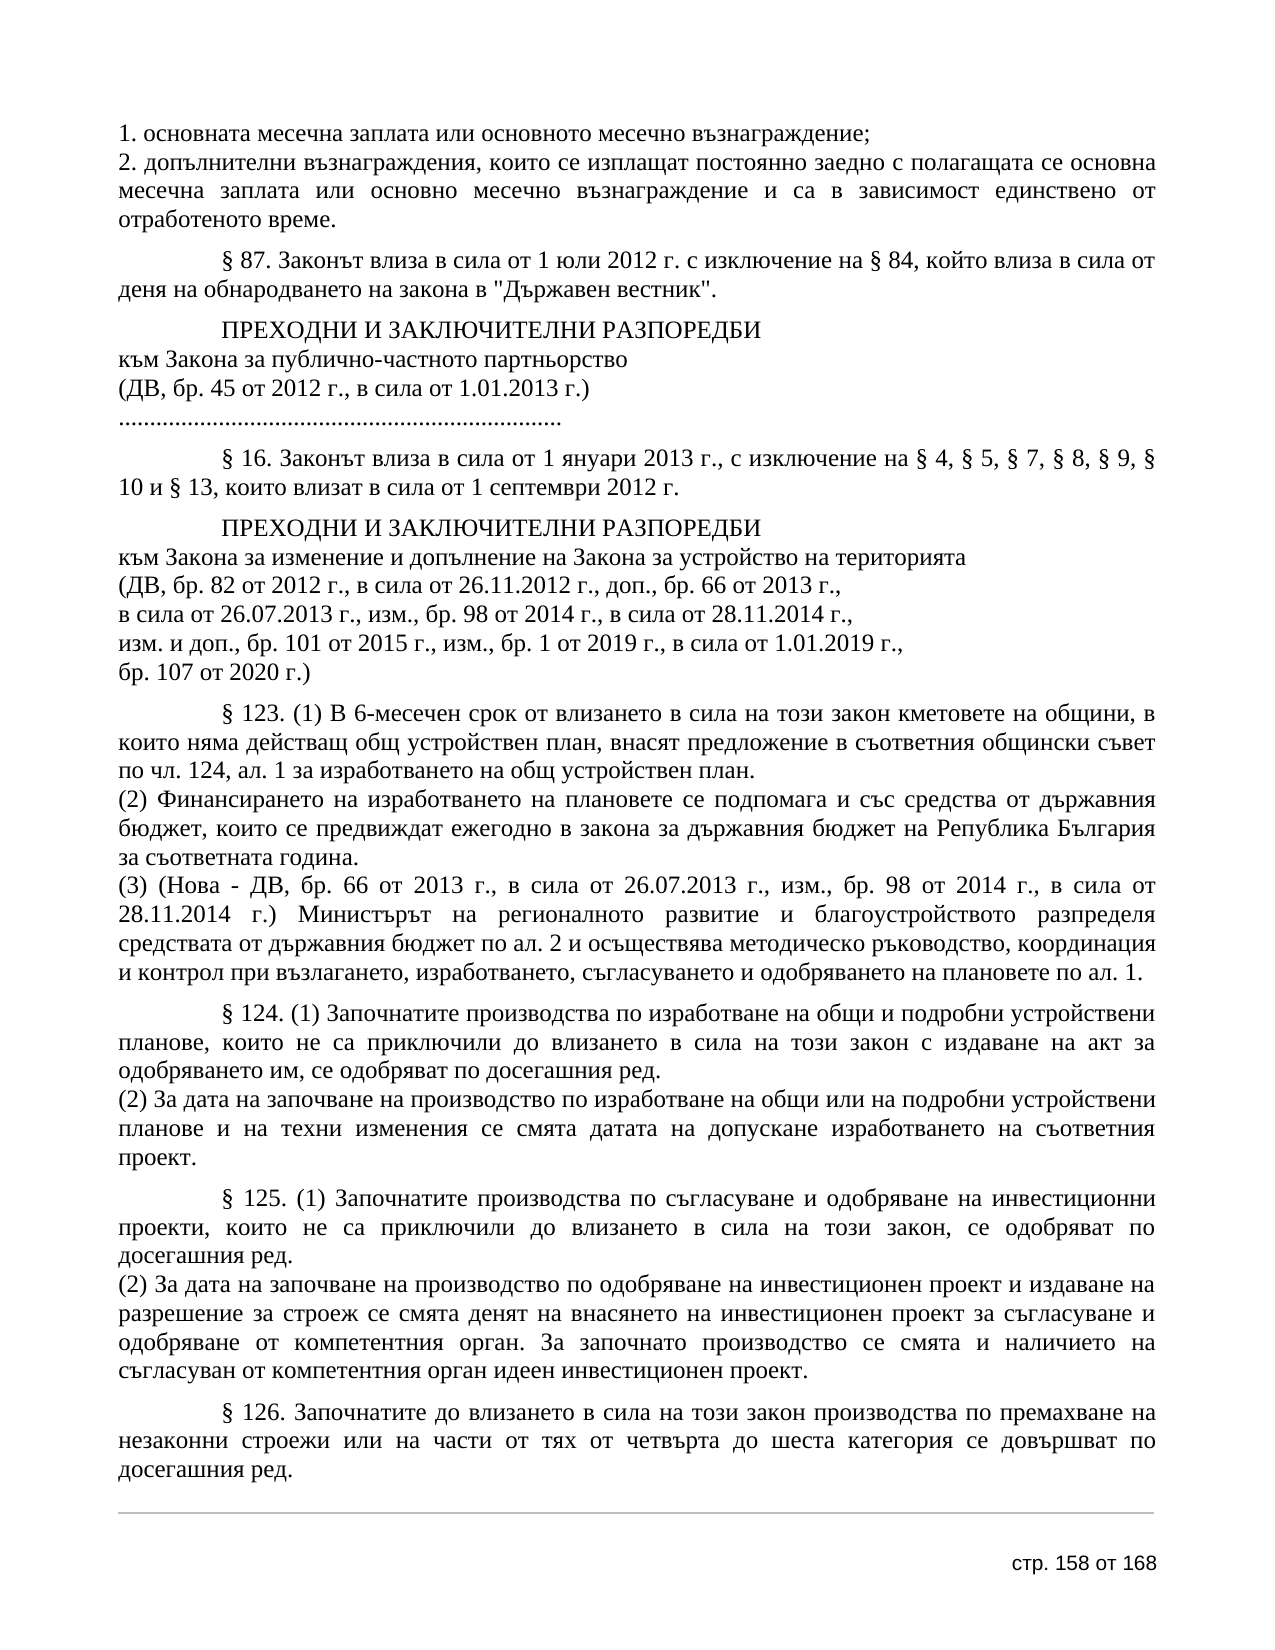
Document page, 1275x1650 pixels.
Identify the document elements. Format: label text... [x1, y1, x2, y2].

text в сила от 26.07.2013 г., изм., бр. 98 от 2014 г., в сила от 28.11.2014 г., [118, 599, 1157, 628]
text § 126. Започнатите до влизането в сила на този закон производства по премахване на незаконни строежи или на части от тях от четвърта до шеста категория се довършват по досегашния ред. [118, 1397, 1157, 1483]
text § 125. (1) Започнатите производства по съгласуване и одобряване на инвестиционни проекти, които не са приключили до влизането в сила на този закон, се одобряват по досегашния ред. [118, 1183, 1157, 1269]
text (2) За дата на започване на производство по одобряване на инвестиционен проект и издаване на разрешение за строеж се смята денят на внасянето на инвестиционен проект за съгласуване и одобряване от компетентния орган. За започнато производство се смята и наличието на съгласуван от компетентния орган идеен инвестиционен проект. [118, 1269, 1157, 1384]
text § 16. Законът влиза в сила от 1 януари 2013 г., с изключение на § 4, § 5, § 7, § 8, § 9, § 10 и § 13, които влизат в сила от 1 септември 2012 г. [118, 443, 1157, 501]
text ПРЕХОДНИ И ЗАКЛЮЧИТЕЛНИ РАЗПОРЕДБИ [118, 316, 1157, 344]
text ПРЕХОДНИ И ЗАКЛЮЧИТЕЛНИ РАЗПОРЕДБИ [118, 513, 1157, 542]
text 2. допълнителни възнаграждения, които се изплащат постоянно заедно с полагащата се основна месечна заплата или основно месечно възнаграждение и са в зависимост единствено от отработеното време. [118, 147, 1157, 233]
text към Закона за изменение и допълнение на Закона за устройство на територията [118, 542, 1157, 571]
text § 87. Законът влиза в сила от 1 юли 2012 г. с изключение на § 84, който влиза в сила от деня на обнародването на закона в "Държавен вестник". [118, 246, 1157, 303]
text ....................................................................... [118, 402, 1157, 431]
text (2) За дата на започване на производство по изработване на общи или на подробни устройствени планове и на техни изменения се смята датата на допускане изработването на съответния проект. [118, 1084, 1157, 1171]
text (ДВ, бр. 82 от 2012 г., в сила от 26.11.2012 г., доп., бр. 66 от 2013 г., [118, 571, 1157, 599]
text 1. основната месечна заплата или основното месечно възнаграждение; [118, 118, 1157, 147]
text § 124. (1) Започнатите производства по изработване на общи и подробни устройствени планове, които не са приключили до влизането в сила на този закон с издаване на акт за одобряването им, се одобряват по досегашния ред. [118, 998, 1157, 1084]
text към Закона за публично-частното партньорство [118, 344, 1157, 373]
text бр. 107 от 2020 г.) [118, 657, 1157, 686]
text § 123. (1) В 6-месечен срок от влизането в сила на този закон кметовете на общини, в които няма действащ общ устройствен план, внасят предложение в съответния общински съвет по чл. 124, ал. 1 за изработването на общ устройствен план. [118, 698, 1157, 784]
text (3) (Нова - ДВ, бр. 66 от 2013 г., в сила от 26.07.2013 г., изм., бр. 98 от 2014 г., в сила от 28.11.2014 г.) Министърът на регионалното развитие и благоустройството разпределя средствата от държавния бюджет по ал. 2 и осъществява методическо ръководство, координация и контрол при възлагането, изработването, съгласуването и одобряването на плановете по ал. 1. [118, 871, 1157, 986]
text (2) Финансирането на изработването на плановете се подпомага и със средства от държавния бюджет, които се предвиждат ежегодно в закона за държавния бюджет на Република България за съответната година. [118, 784, 1157, 871]
text (ДВ, бр. 45 от 2012 г., в сила от 1.01.2013 г.) [118, 373, 1157, 402]
text изм. и доп., бр. 101 от 2015 г., изм., бр. 1 от 2019 г., в сила от 1.01.2019 г., [118, 628, 1157, 657]
